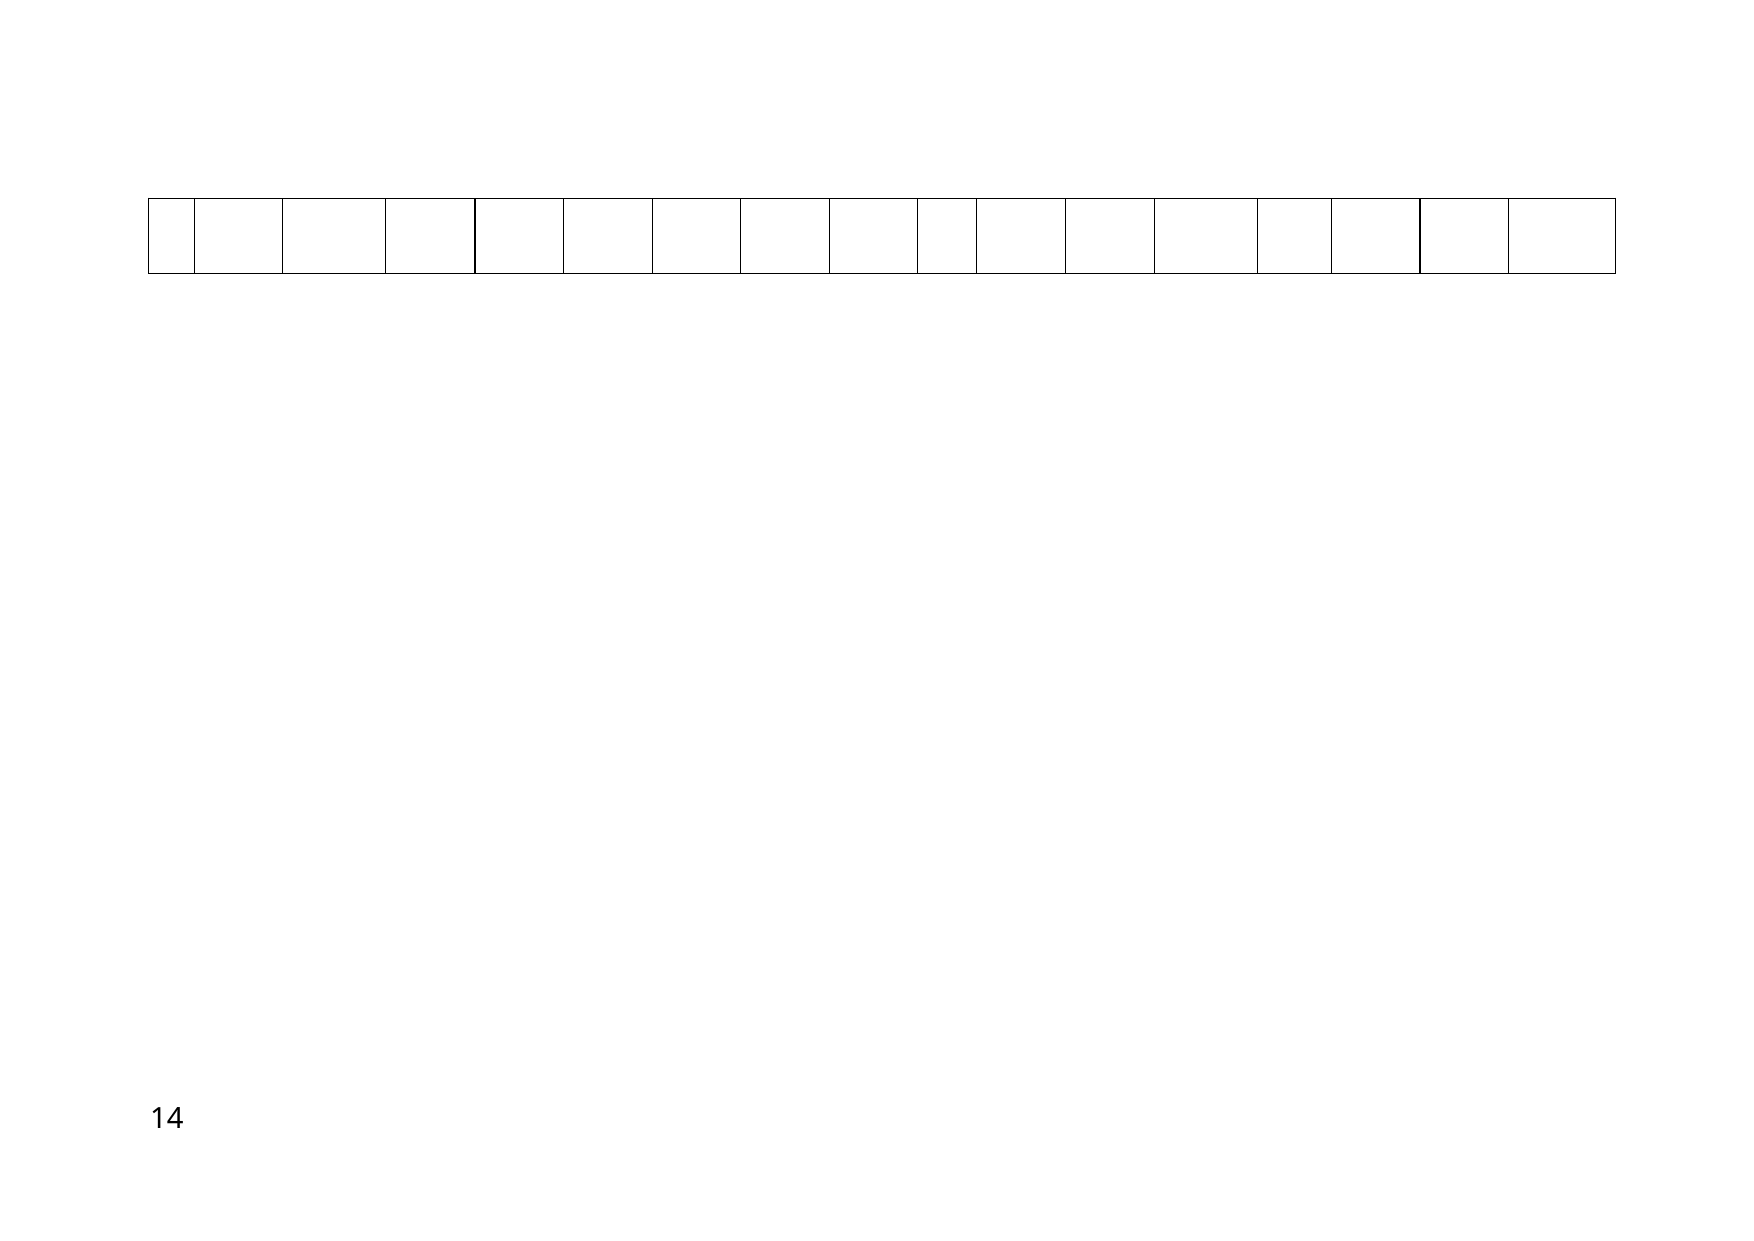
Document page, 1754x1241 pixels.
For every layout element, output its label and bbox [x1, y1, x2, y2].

table_cell [1332, 199, 1419, 273]
table_cell [476, 199, 563, 273]
table_cell [918, 199, 976, 273]
table_cell [386, 199, 474, 273]
table_cell [283, 199, 385, 273]
table_cell [149, 199, 194, 273]
table_cell [653, 199, 740, 273]
table_cell [830, 199, 917, 273]
table_cell [195, 199, 282, 273]
table_cell [1066, 199, 1154, 273]
table_cell [1509, 199, 1615, 273]
table_cell [564, 199, 652, 273]
table_cell [1155, 199, 1257, 273]
table_cell [977, 199, 1065, 273]
table_cell [741, 199, 829, 273]
table_cell [1258, 199, 1331, 273]
table_cell [1421, 199, 1508, 273]
